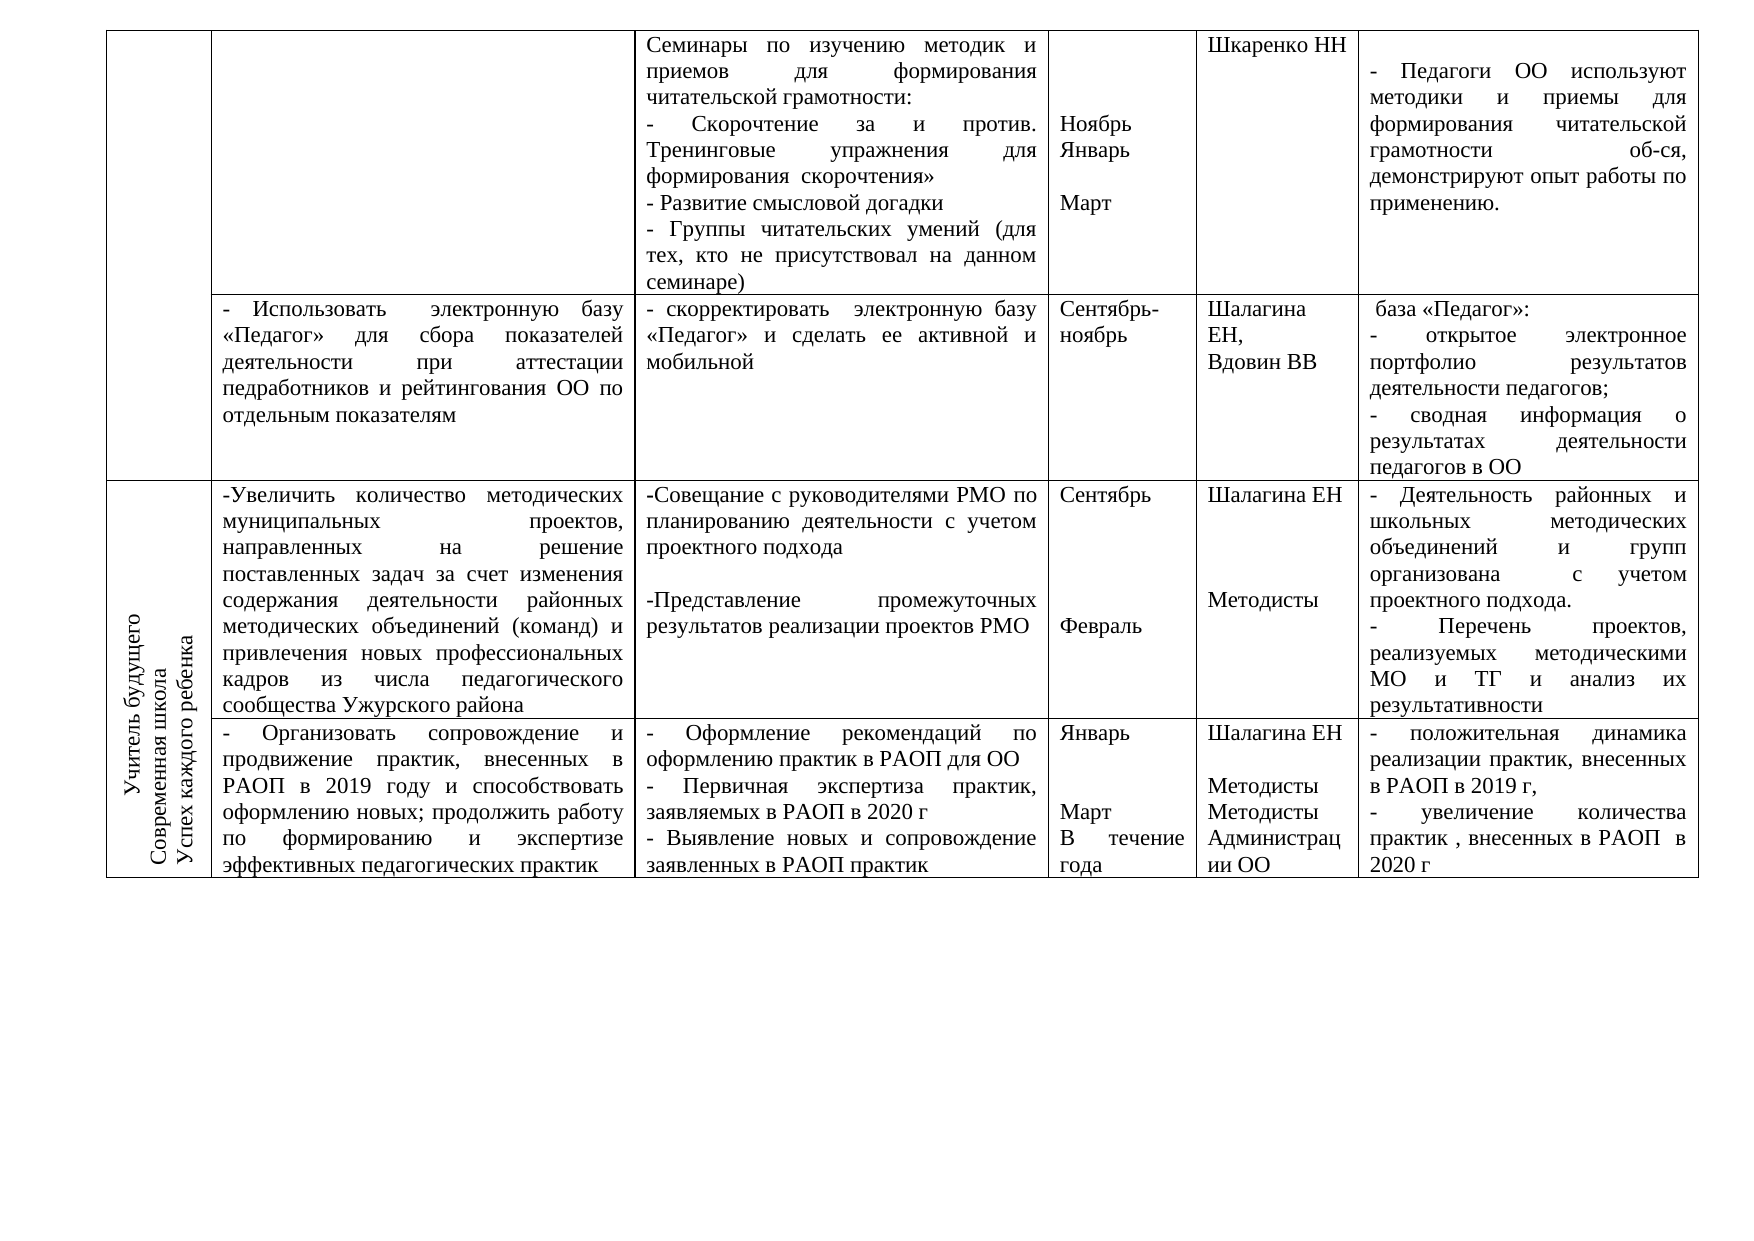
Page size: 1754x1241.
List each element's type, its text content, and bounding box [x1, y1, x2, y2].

table_cell - Использовать электронную базу «Педагог» для сбора показателей деятельности при аттестации педработников и рейтингования ОО по отдельным показателям [212, 295, 634, 480]
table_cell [212, 31, 634, 294]
table_cell - скорректировать электронную базу «Педагог» и сделать ее активной и мобильной [636, 295, 1048, 480]
table_cell - Организовать сопровождение и продвижение практик, внесенных в РАОП в 2019 году и способствовать оформлению новых; продолжить работу по формированию и экспертизе эффективных педагогических практик [212, 719, 634, 877]
table_cell Шкаренко НН [1197, 31, 1358, 294]
table_cell Учитель будущего Современная школа Успех каждого ребенка [107, 481, 211, 877]
table_cell Сентябрь Февраль [1049, 481, 1196, 718]
table_cell Ноябрь Январь Март [1049, 31, 1196, 294]
table_cell Сентябрь-ноябрь [1049, 295, 1196, 480]
table_cell - Педагоги ОО используют методики и приемы для формирования читательской грамотности об-ся, демонстрируют опыт работы по применению. [1359, 31, 1698, 294]
table_cell -Совещание с руководителями РМО по планированию деятельности с учетом проектного подхода -Представление промежуточных результатов реализации проектов РМО [636, 481, 1048, 718]
table_cell база «Педагог»: - открытое электронное портфолио результатов деятельности педагогов; - сводная информация о результатах деятельности педагогов в ОО [1359, 295, 1698, 480]
table_cell - положительная динамика реализации практик, внесенных в РАОП в 2019 г, - увеличение количества практик , внесенных в РАОП в 2020 г [1359, 719, 1698, 877]
table_cell Шалагина ЕН Методисты Методисты Администрации ОО [1197, 719, 1358, 877]
table_cell - Деятельность районных и школьных методических объединений и групп организована с учетом проектного подхода. - Перечень проектов, реализуемых методическими МО и ТГ и анализ их результативности [1359, 481, 1698, 718]
table_cell Шалагина ЕН Методисты [1197, 481, 1358, 718]
table_cell -Увеличить количество методических муниципальных проектов, направленных на решение поставленных задач за счет изменения содержания деятельности районных методических объединений (команд) и привлечения новых профессиональных кадров из числа педагогического сообщества Ужурского района [212, 481, 634, 718]
table_cell Январь Март В течение года [1049, 719, 1196, 877]
table_cell - Оформление рекомендаций по оформлению практик в РАОП для ОО - Первичная экспертиза практик, заявляемых в РАОП в 2020 г - Выявление новых и сопровождение заявленных в РАОП практик [636, 719, 1048, 877]
table_cell Шалагина ЕН, Вдовин ВВ [1197, 295, 1358, 480]
table_cell Семинары по изучению методик и приемов для формирования читательской грамотности: - Скорочтение за и против. Тренинговые упражнения для формирования скорочтения» - Развитие смысловой догадки - Группы читательских умений (для тех, кто не присутствовал на данном семинаре) [636, 31, 1048, 294]
